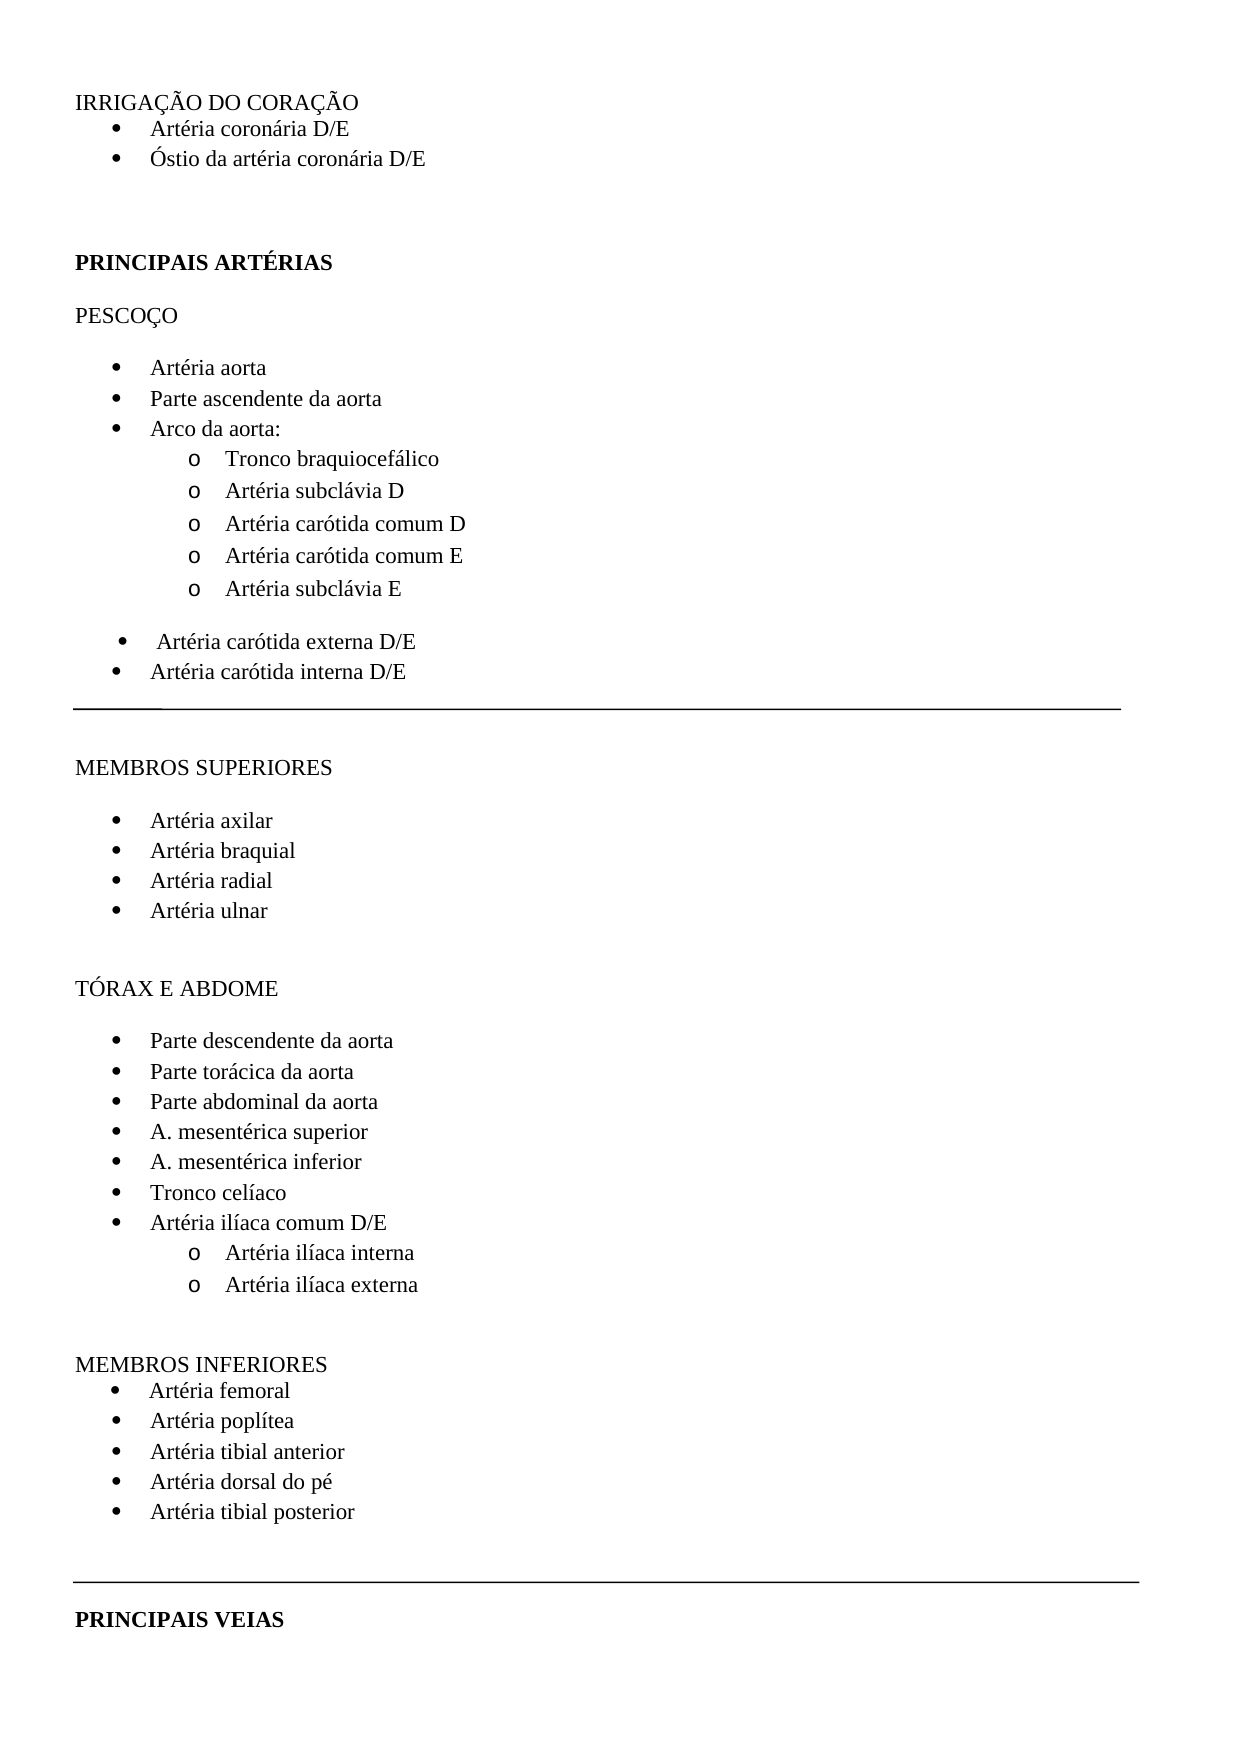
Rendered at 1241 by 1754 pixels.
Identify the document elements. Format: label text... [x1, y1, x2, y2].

list Tronco celíaco [112, 1179, 1165, 1205]
text PESCOÇO [75, 302, 1165, 328]
list Parte descendente da aorta [112, 1028, 1165, 1054]
list Artéria carótida externa D/E [118, 628, 1165, 654]
text PRINCIPAIS VEIAS [75, 1606, 1165, 1632]
list A. mesentérica inferior [112, 1148, 1165, 1175]
list Artéria tibial anterior [112, 1438, 1165, 1464]
list Artéria carótida comum D [187, 510, 1165, 538]
list Artéria carótida interna D/E [112, 658, 1165, 684]
list Artéria ulnar [112, 897, 1165, 924]
list Óstio da artéria coronária D/E [112, 145, 1165, 172]
list Artéria axilar [112, 807, 1165, 833]
list Artéria carótida comum E [187, 542, 1165, 570]
list Artéria dorsal do pé [112, 1468, 1165, 1494]
list Artéria braquial [112, 837, 1165, 863]
list Artéria ilíaca externa [187, 1271, 1165, 1300]
text MEMBROS SUPERIORES [75, 754, 1165, 781]
text IRRIGAÇÃO DO CORAÇÃO [75, 89, 1165, 115]
text PRINCIPAIS ARTÉRIAS [75, 249, 1165, 275]
list Artéria poplítea [112, 1408, 1165, 1434]
list Artéria femoral [111, 1377, 1165, 1404]
list Parte abdominal da aorta [112, 1088, 1165, 1114]
list Artéria ilíaca comum D/E [112, 1209, 1165, 1235]
list Artéria radial [112, 867, 1165, 894]
list Parte ascendente da aorta [112, 384, 1165, 411]
list Tronco braquiocefálico [187, 445, 1165, 473]
list Parte torácica da aorta [112, 1058, 1165, 1084]
list Artéria subclávia E [187, 574, 1165, 603]
list Arco da aorta: [112, 415, 1165, 441]
list Artéria coronária D/E [112, 115, 1165, 141]
list Artéria aorta [112, 354, 1165, 381]
list Artéria subclávia D [187, 477, 1165, 506]
text TÓRAX E ABDOME [75, 975, 1165, 1001]
list A. mesentérica superior [112, 1118, 1165, 1144]
list Artéria tibial posterior [112, 1498, 1165, 1524]
text MEMBROS INFERIORES [75, 1351, 1165, 1377]
list Artéria ilíaca interna [187, 1239, 1165, 1267]
